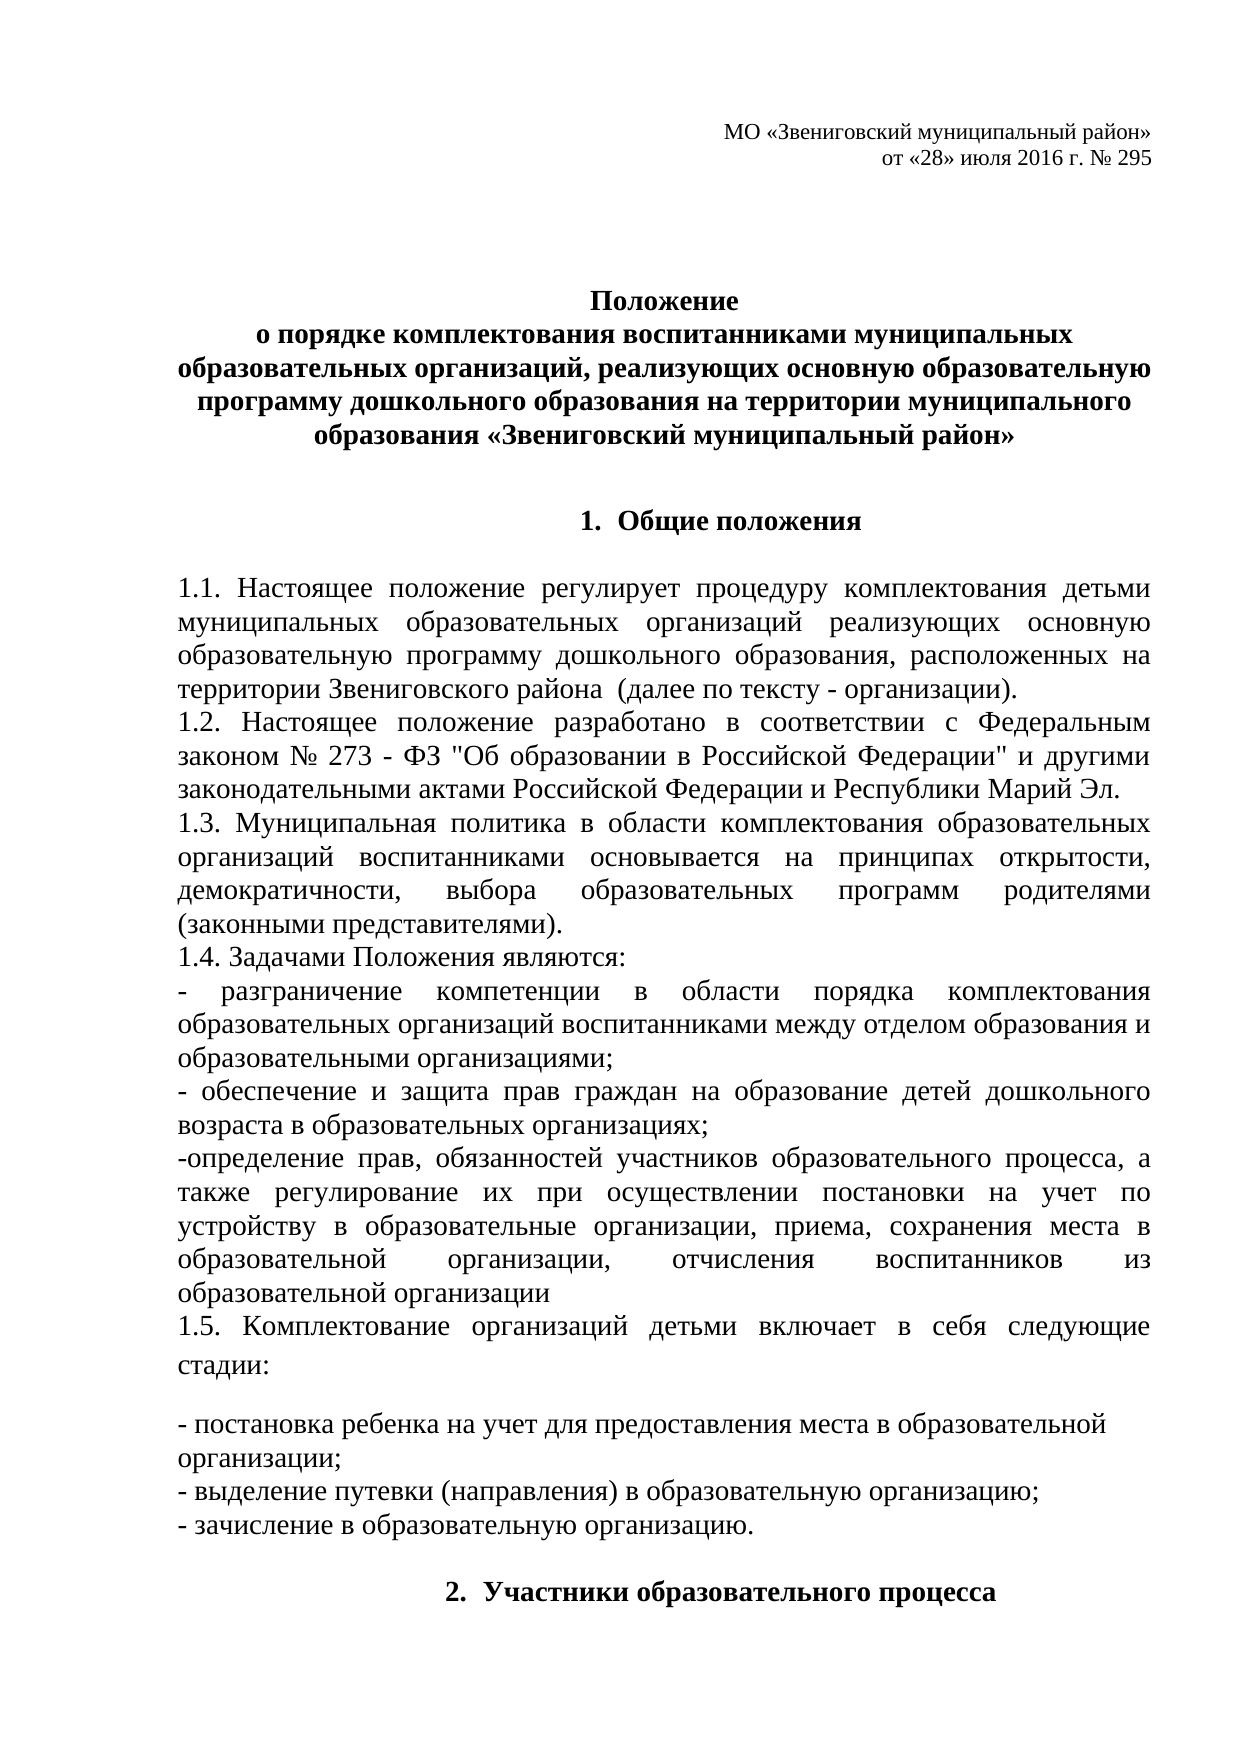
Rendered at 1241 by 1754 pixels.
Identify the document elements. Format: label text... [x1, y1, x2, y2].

text - зачисление в образовательную организацию. [177, 1507, 1152, 1540]
subtitle 1.4. Задачами Положения являются: [177, 939, 1152, 973]
subtitle - обеспечение и защита прав граждан на образование детей дошкольного возраста в образовательных организациях; [177, 1073, 1152, 1141]
list Общие положения [290, 503, 1152, 537]
subtitle 1.3. Муниципальная политика в области комплектования образовательных организаций воспитанниками основывается на принципах открытости, демократичности, выбора образовательных программ родителями (законными представителями). [177, 805, 1152, 939]
subtitle - разграничение компетенции в области порядка комплектования образовательных организаций воспитанниками между отделом образования и образовательными организациями; [177, 973, 1152, 1073]
text 1.5. Комплектование организаций детьми включает в себя следующие стадии: [177, 1308, 1152, 1380]
text Положение [177, 283, 1152, 316]
text от «28» июля 2016 г. № 295 [177, 144, 1152, 171]
text 1.2. Настоящее положение разработано в соответствии с Федеральным законом № 273 - ФЗ "Об образовании в Российской Федерации" и другими законодательными актами Российской Федерации и Республики Марий Эл. [177, 704, 1152, 805]
text 1.1. Настоящее положение регулирует процедуру комплектования детьми муниципальных образовательных организаций реализующих основную образовательную программу дошкольного образования, расположенных на территории Звениговского района (далее по тексту - организации). [177, 570, 1152, 704]
subtitle -определение прав, обязанностей участников образовательного процесса, а также регулирование их при осуществлении постановки на учет по устройству в образовательные организации, приема, сохранения места в образовательной организации, отчисления воспитанников из образовательной организации [177, 1141, 1152, 1308]
text МО «Звениговский муниципальный район» [177, 118, 1152, 144]
text о порядке комплектования воспитанниками муниципальных образовательных организаций, реализующих основную образовательную программу дошкольного образования на территории муниципального образования «Звениговский муниципальный район» [177, 316, 1152, 450]
list Участники образовательного процесса [290, 1574, 1152, 1607]
text - выделение путевки (направления) в образовательную организацию; [177, 1473, 1152, 1507]
text - постановка ребенка на учет для предоставления места в образовательной организации; [177, 1406, 1152, 1473]
